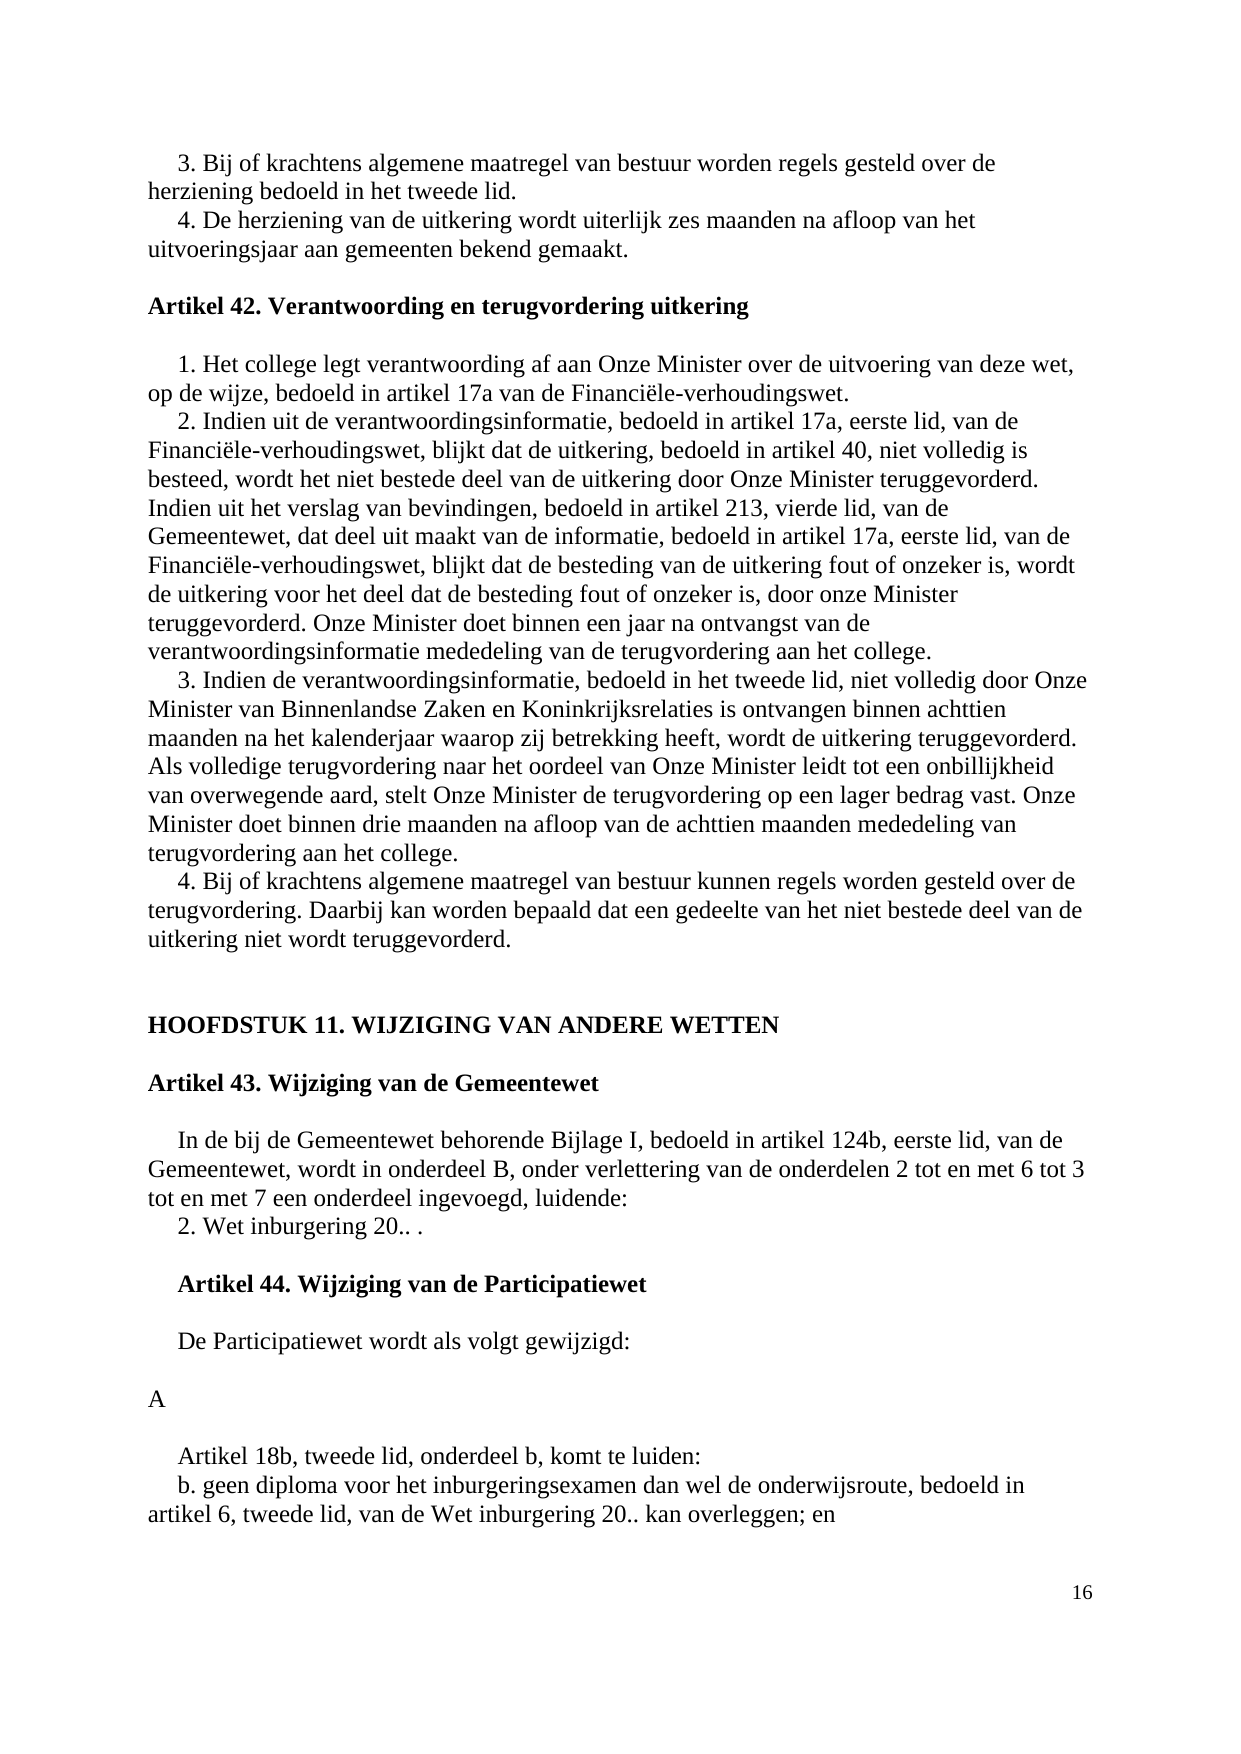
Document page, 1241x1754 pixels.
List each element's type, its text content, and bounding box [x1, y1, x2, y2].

text Artikel 44. Wijziging van de Participatiewet [148, 1269, 1092, 1297]
text 3. Bij of krachtens algemene maatregel van bestuur worden regels gesteld over de herziening bedoeld in het tweede lid. [148, 148, 1092, 205]
text In de bij de Gemeentewet behorende Bijlage I, bedoeld in artikel 124b, eerste lid, van de Gemeentewet, wordt in onderdeel B, onder verlettering van de onderdelen 2 tot en met 6 tot 3 tot en met 7 een onderdeel ingevoegd, luidende: [148, 1125, 1092, 1211]
text 4. Bij of krachtens algemene maatregel van bestuur kunnen regels worden gesteld over de terugvordering. Daarbij kan worden bepaald dat een gedeelte van het niet bestede deel van de uitkering niet wordt teruggevorderd. [148, 866, 1092, 953]
text 3. Indien de verantwoordingsinformatie, bedoeld in het tweede lid, niet volledig door Onze Minister van Binnenlandse Zaken en Koninkrijksrelaties is ontvangen binnen achttien maanden na het kalenderjaar waarop zij betrekking heeft, wordt de uitkering teruggevorderd. Als volledige terugvordering naar het oordeel van Onze Minister leidt tot een onbillijkheid van overwegende aard, stelt Onze Minister de terugvordering op een lager bedrag vast. Onze Minister doet binnen drie maanden na afloop van de achttien maanden mededeling van terugvordering aan het college. [148, 665, 1092, 866]
text De Participatiewet wordt als volgt gewijzigd: [148, 1326, 1092, 1355]
text Artikel 42. Verantwoording en terugvordering uitkering [148, 291, 1092, 320]
text 2. Wet inburgering 20.. . [148, 1211, 1092, 1269]
text HOOFDSTUK 11. WIJZIGING VAN ANDERE WETTEN [148, 1010, 1092, 1039]
text A [148, 1384, 1092, 1412]
text Artikel 18b, tweede lid, onderdeel b, komt te luiden: [148, 1441, 1092, 1470]
text 2. Indien uit de verantwoordingsinformatie, bedoeld in artikel 17a, eerste lid, van de Financiële-verhoudingswet, blijkt dat de uitkering, bedoeld in artikel 40, niet volledig is besteed, wordt het niet bestede deel van de uitkering door Onze Minister teruggevorderd. Indien uit het verslag van bevindingen, bedoeld in artikel 213, vierde lid, van de Gemeentewet, dat deel uit maakt van de informatie, bedoeld in artikel 17a, eerste lid, van de Financiële-verhoudingswet, blijkt dat de besteding van de uitkering fout of onzeker is, wordt de uitkering voor het deel dat de besteding fout of onzeker is, door onze Minister teruggevorderd. Onze Minister doet binnen een jaar na ontvangst van de verantwoordingsinformatie mededeling van de terugvordering aan het college. [148, 406, 1092, 665]
text Artikel 43. Wijziging van de Gemeentewet [148, 1068, 1092, 1096]
text 1. Het college legt verantwoording af aan Onze Minister over de uitvoering van deze wet, op de wijze, bedoeld in artikel 17a van de Financiële-verhoudingswet. [148, 349, 1092, 406]
text b. geen diploma voor het inburgeringsexamen dan wel de onderwijsroute, bedoeld in artikel 6, tweede lid, van de Wet inburgering 20.. kan overleggen; en [148, 1470, 1092, 1527]
text 4. De herziening van de uitkering wordt uiterlijk zes maanden na afloop van het uitvoeringsjaar aan gemeenten bekend gemaakt. [148, 205, 1092, 263]
